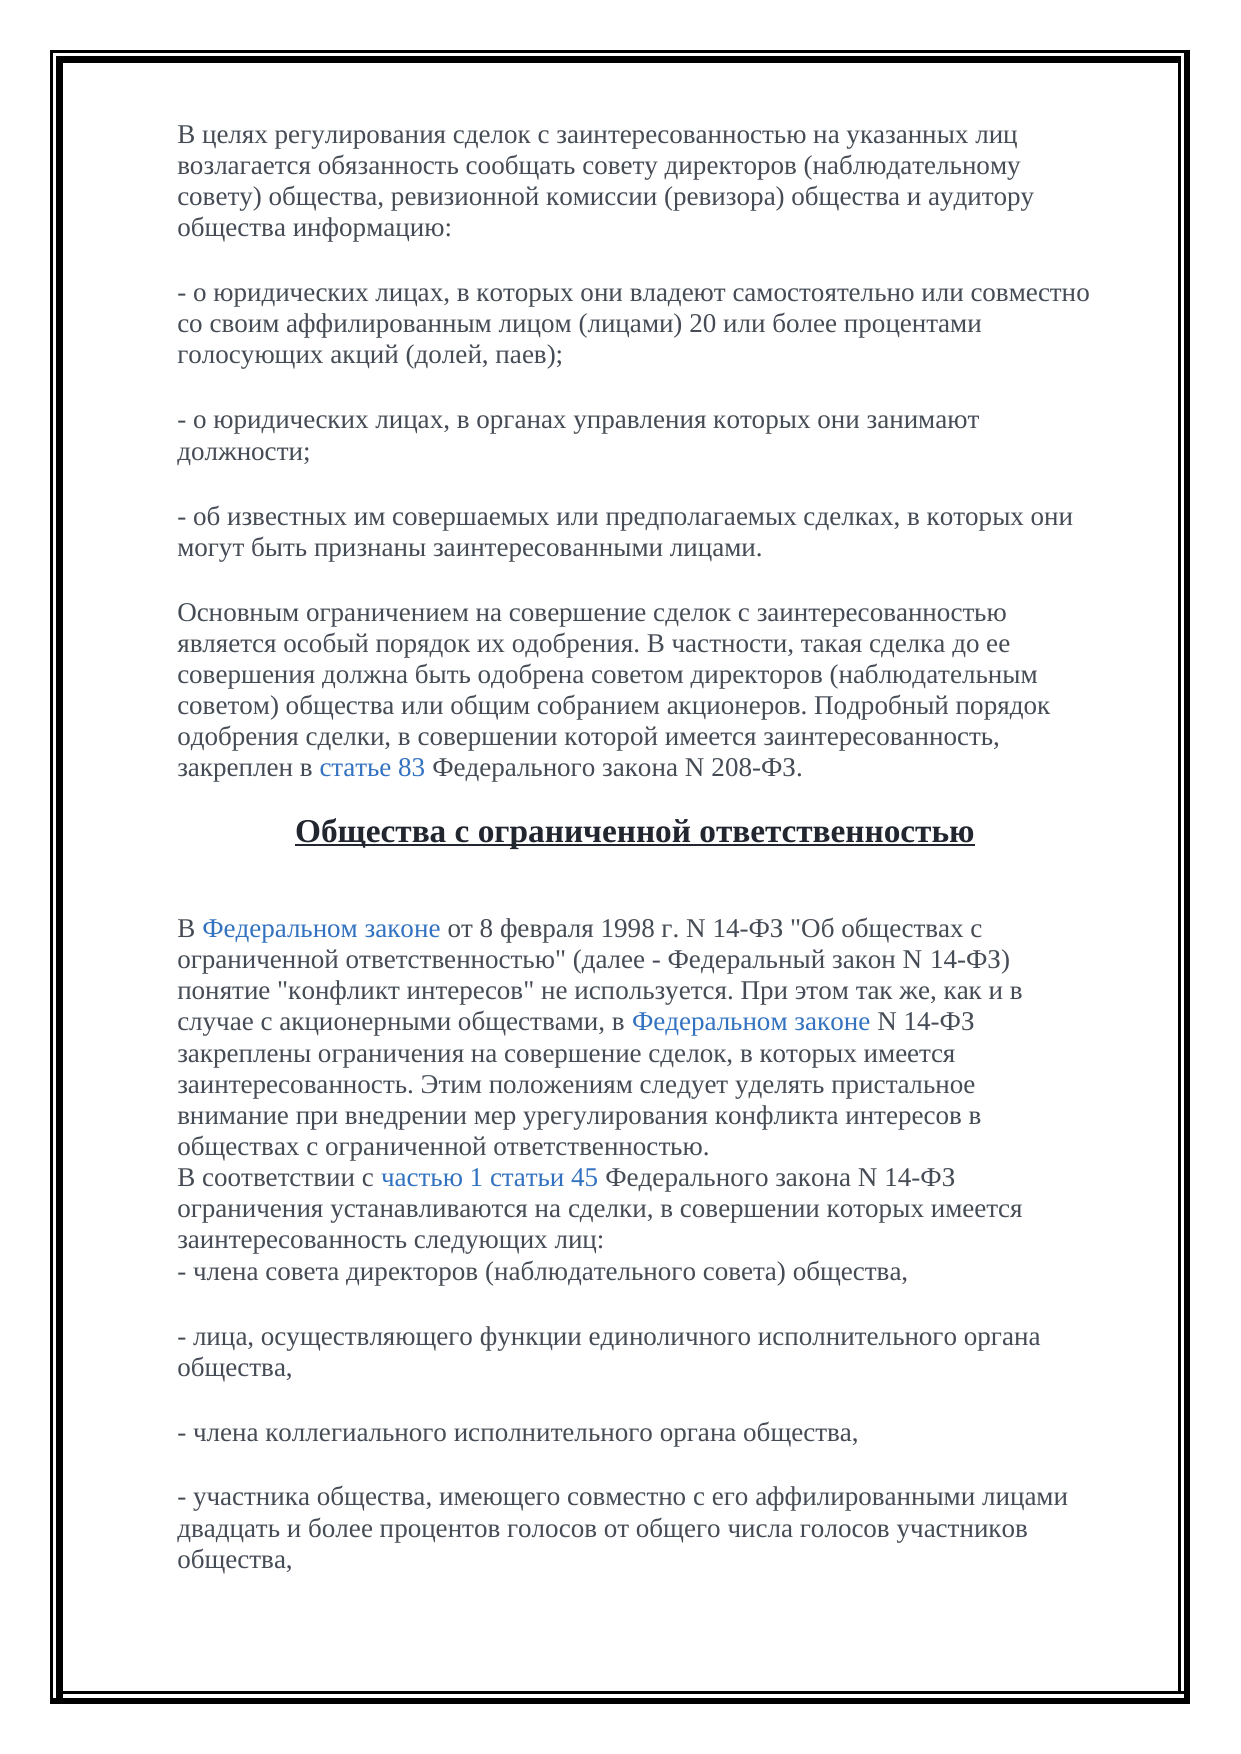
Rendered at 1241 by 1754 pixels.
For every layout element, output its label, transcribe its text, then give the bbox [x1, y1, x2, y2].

text - о юридических лицах, в органах управления которых они занимают должности; [177, 403, 1093, 466]
text В Федеральном законе от 8 февраля 1998 г. N 14-ФЗ "Об обществах с ограниченной ответственностью" (далее - Федеральный закон N 14-ФЗ) понятие "конфликт интересов" не используется. При этом так же, как и в случае с акционерными обществами, в Федеральном законе N 14-ФЗ закреплены ограничения на совершение сделок, в которых имеется заинтересованность. Этим положениям следует уделять пристальное внимание при внедрении мер урегулирования конфликта интересов в обществах с ограниченной ответственностью. [177, 912, 1093, 1161]
text - об известных им совершаемых или предполагаемых сделках, в которых они могут быть признаны заинтересованными лицами. [177, 499, 1093, 562]
text В целях регулирования сделок с заинтересованностью на указанных лиц возлагается обязанность сообщать совету директоров (наблюдательному совету) общества, ревизионной комиссии (ревизора) общества и аудитору общества информацию: [177, 118, 1093, 243]
text Основным ограничением на совершение сделок с заинтересованностью является особый порядок их одобрения. В частности, такая сделка до ее совершения должна быть одобрена советом директоров (наблюдательным советом) общества или общим собранием акционеров. Подробный порядок одобрения сделки, в совершении которой имеется заинтересованность, закреплен в статье 83 Федерального закона N 208-ФЗ. [177, 596, 1093, 782]
text - лица, осуществляющего функции единоличного исполнительного органа общества, [177, 1319, 1093, 1382]
text В соответствии с частью 1 статьи 45 Федерального закона N 14-ФЗ ограничения устанавливаются на сделки, в совершении которых имеется заинтересованность следующих лиц: [177, 1161, 1093, 1255]
text Общества с ограниченной ответственностью [177, 811, 1093, 849]
text - члена коллегиального исполнительного органа общества, [177, 1416, 1093, 1447]
text - члена совета директоров (наблюдательного совета) общества, [177, 1255, 1093, 1286]
text - участника общества, имеющего совместно с его аффилированными лицами двадцать и более процентов голосов от общего числа голосов участников общества, [177, 1481, 1093, 1574]
text - о юридических лицах, в которых они владеют самостоятельно или совместно со своим аффилированным лицом (лицами) 20 или более процентами голосующих акций (долей, паев); [177, 276, 1093, 370]
